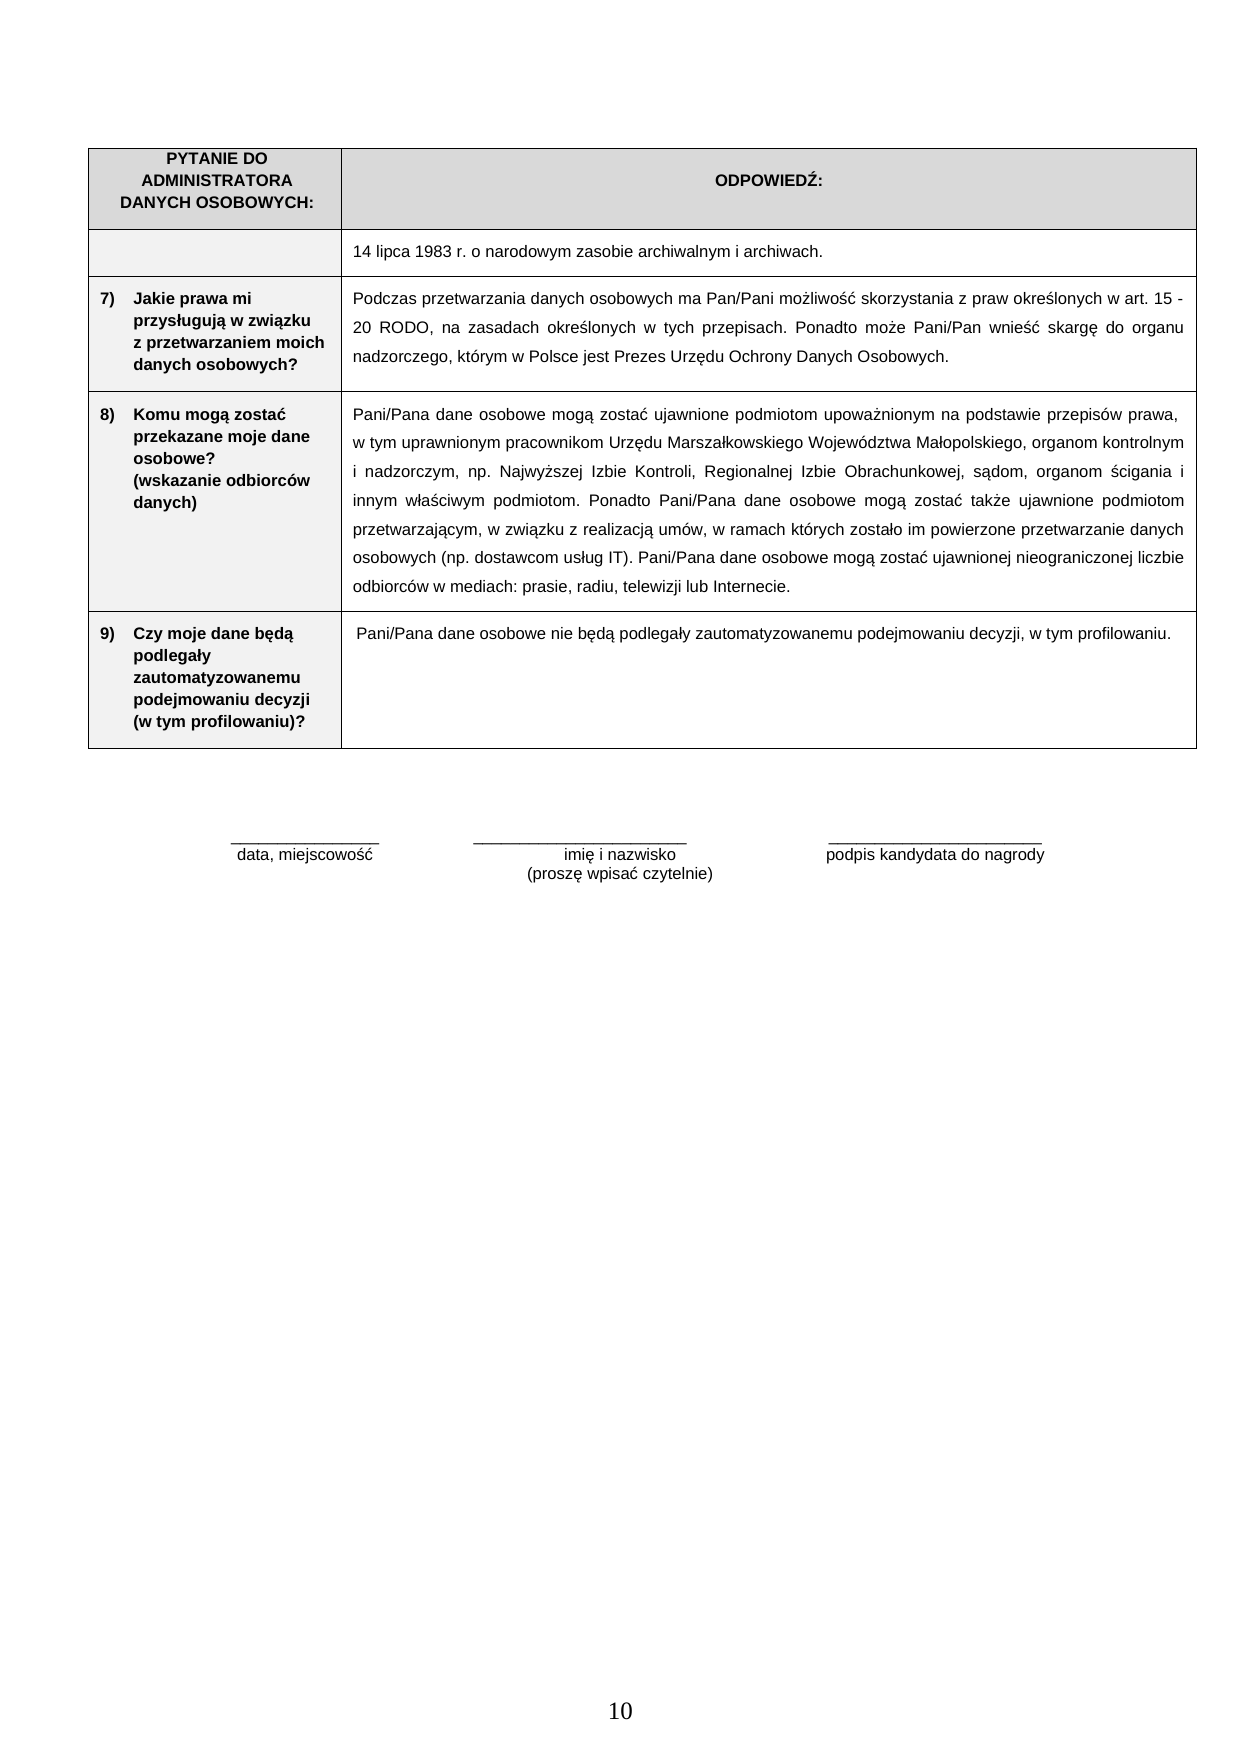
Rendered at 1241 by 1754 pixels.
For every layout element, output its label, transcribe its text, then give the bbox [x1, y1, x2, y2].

table_cell Pani/Pana dane osobowe mogą zostać ujawnione podmiotom upoważnionym na podstawie przepisów prawa, w tym uprawnionym pracownikom Urzędu Marszałkowskiego Województwa Małopolskiego, organom kontrolnym i nadzorczym, np. Najwyższej Izbie Kontroli, Regionalnej Izbie Obrachunkowej, sądom, organom ścigania i innym właściwym podmiotom. Ponadto Pani/Pana dane osobowe mogą zostać także ujawnione podmiotom przetwarzającym, w związku z realizacją umów, w ramach których zostało im powierzone przetwarzanie danych osobowych (np. dostawcom usług IT). Pani/Pana dane osobowe mogą zostać ujawnionej nieograniczonej liczbie odbiorców w mediach: prasie, radiu, telewizji lub Internecie. [342, 392, 1196, 611]
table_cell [89, 230, 341, 276]
table_cell Komu mogą zostać przekazane moje dane osobowe? (wskazanie odbiorców danych) [89, 392, 341, 611]
table_header _______________________ podpis kandydata do nagrody [778, 806, 1092, 883]
table_cell Pani/Pana dane osobowe nie będą podlegały zautomatyzowanemu podejmowaniu decyzji, w tym profilowaniu. [342, 612, 1196, 748]
table_cell Podczas przetwarzania danych osobowych ma Pan/Pani możliwość skorzystania z praw określonych w art. 15 - 20 RODO, na zasadach określonych w tych przepisach. Ponadto może Pani/Pan wnieść skargę do organu nadzorczego, którym w Polsce jest Prezes Urzędu Ochrony Danych Osobowych. [342, 277, 1196, 391]
table_header ODPOWIEDŹ: [342, 149, 1196, 229]
table_header _______________________ imię i nazwisko (proszę wpisać czytelnie) [462, 806, 778, 883]
table_cell Czy moje dane będą podlegały zautomatyzowanemu podejmowaniu decyzji (w tym profilowaniu)? [89, 612, 341, 748]
table_header PYTANIE DO ADMINISTRATORA DANYCH OSOBOWYCH: [89, 149, 341, 229]
table_cell Jakie prawa mi przysługują w związku z przetwarzaniem moich danych osobowych? [89, 277, 341, 391]
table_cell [342, 230, 1196, 276]
table_header ________________ data, miejscowość [148, 806, 462, 883]
